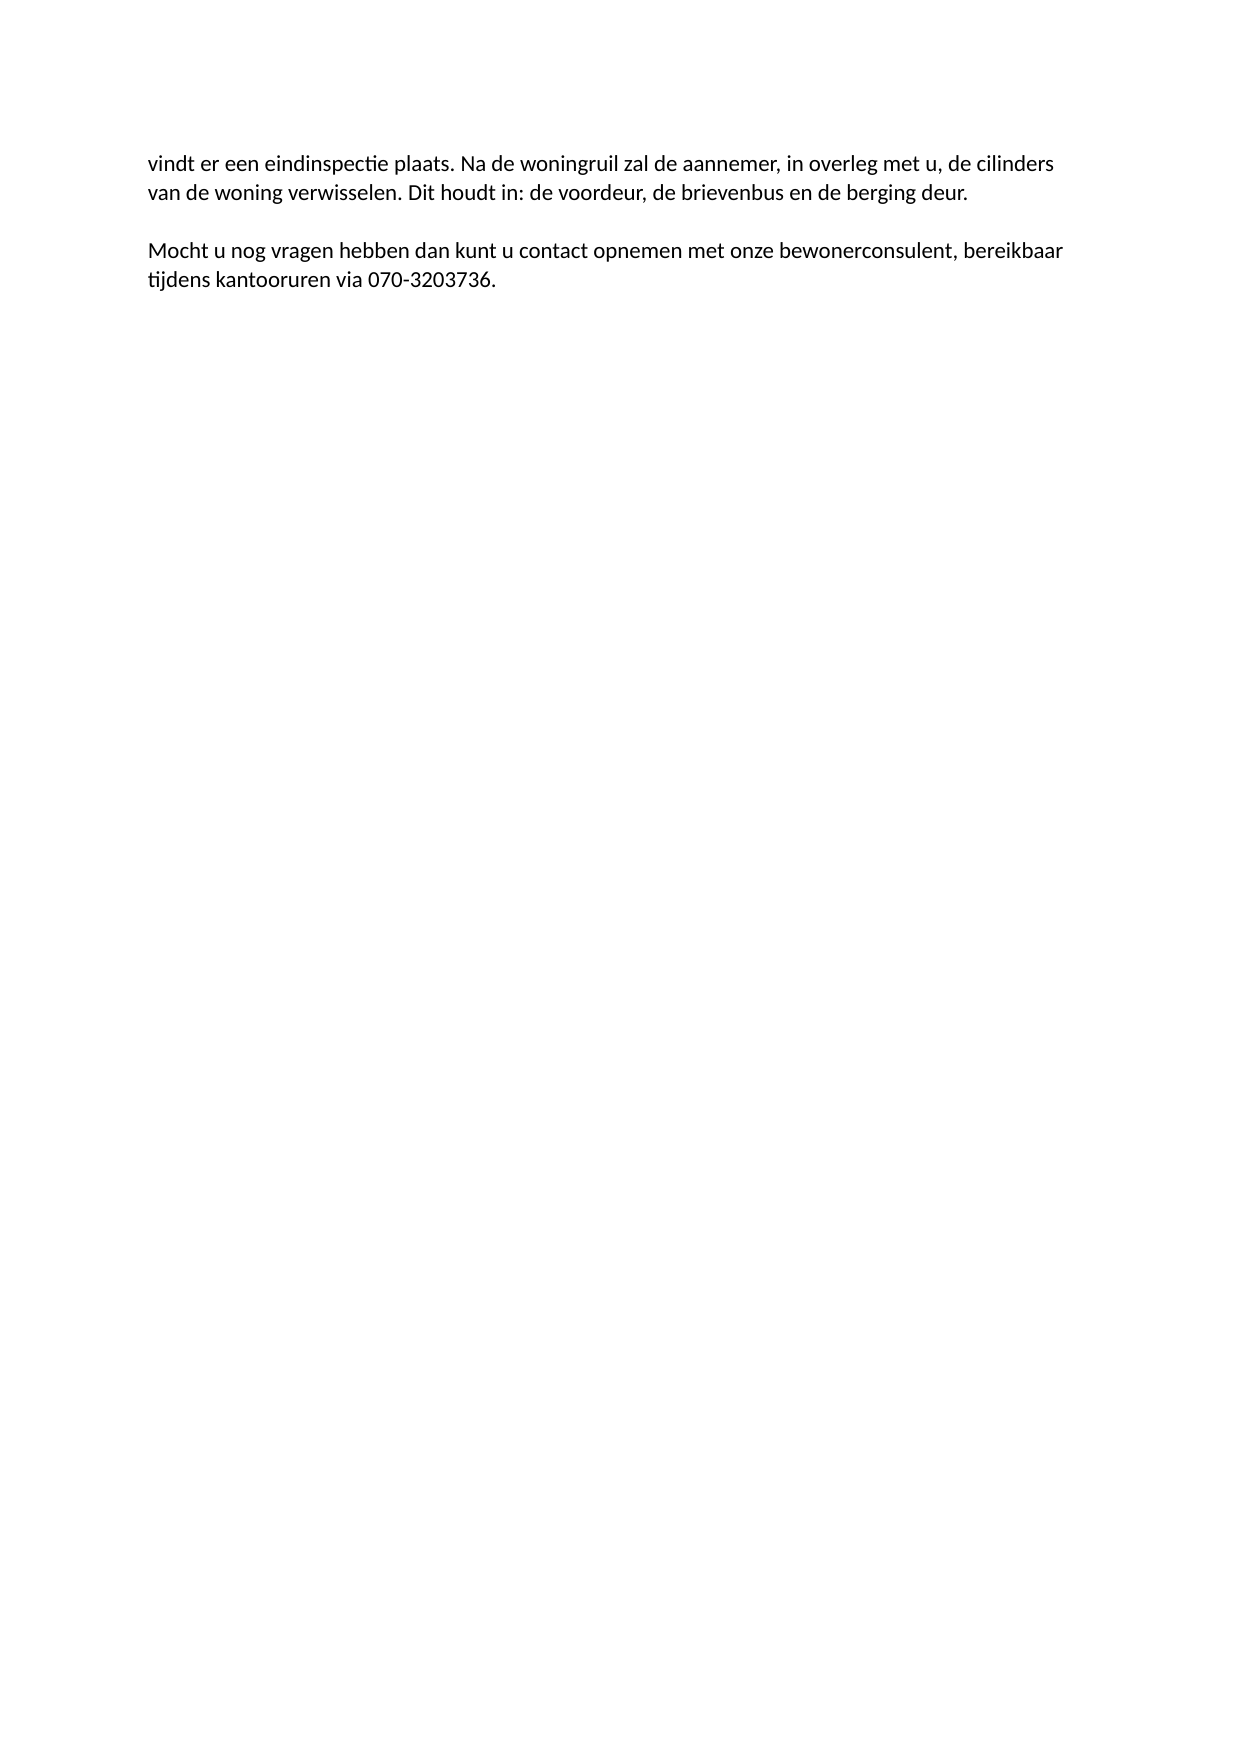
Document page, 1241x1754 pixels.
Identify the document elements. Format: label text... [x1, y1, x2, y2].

text vindt er een eindinspectie plaats. Na de woningruil zal de aannemer, in overleg met u, de cilinders van de woning verwisselen. Dit houdt in: de voordeur, de brievenbus en de berging deur. [148, 148, 1093, 206]
text Mocht u nog vragen hebben dan kunt u contact opnemen met onze bewonerconsulent, bereikbaar tijdens kantooruren via 070-3203736. [148, 235, 1093, 293]
